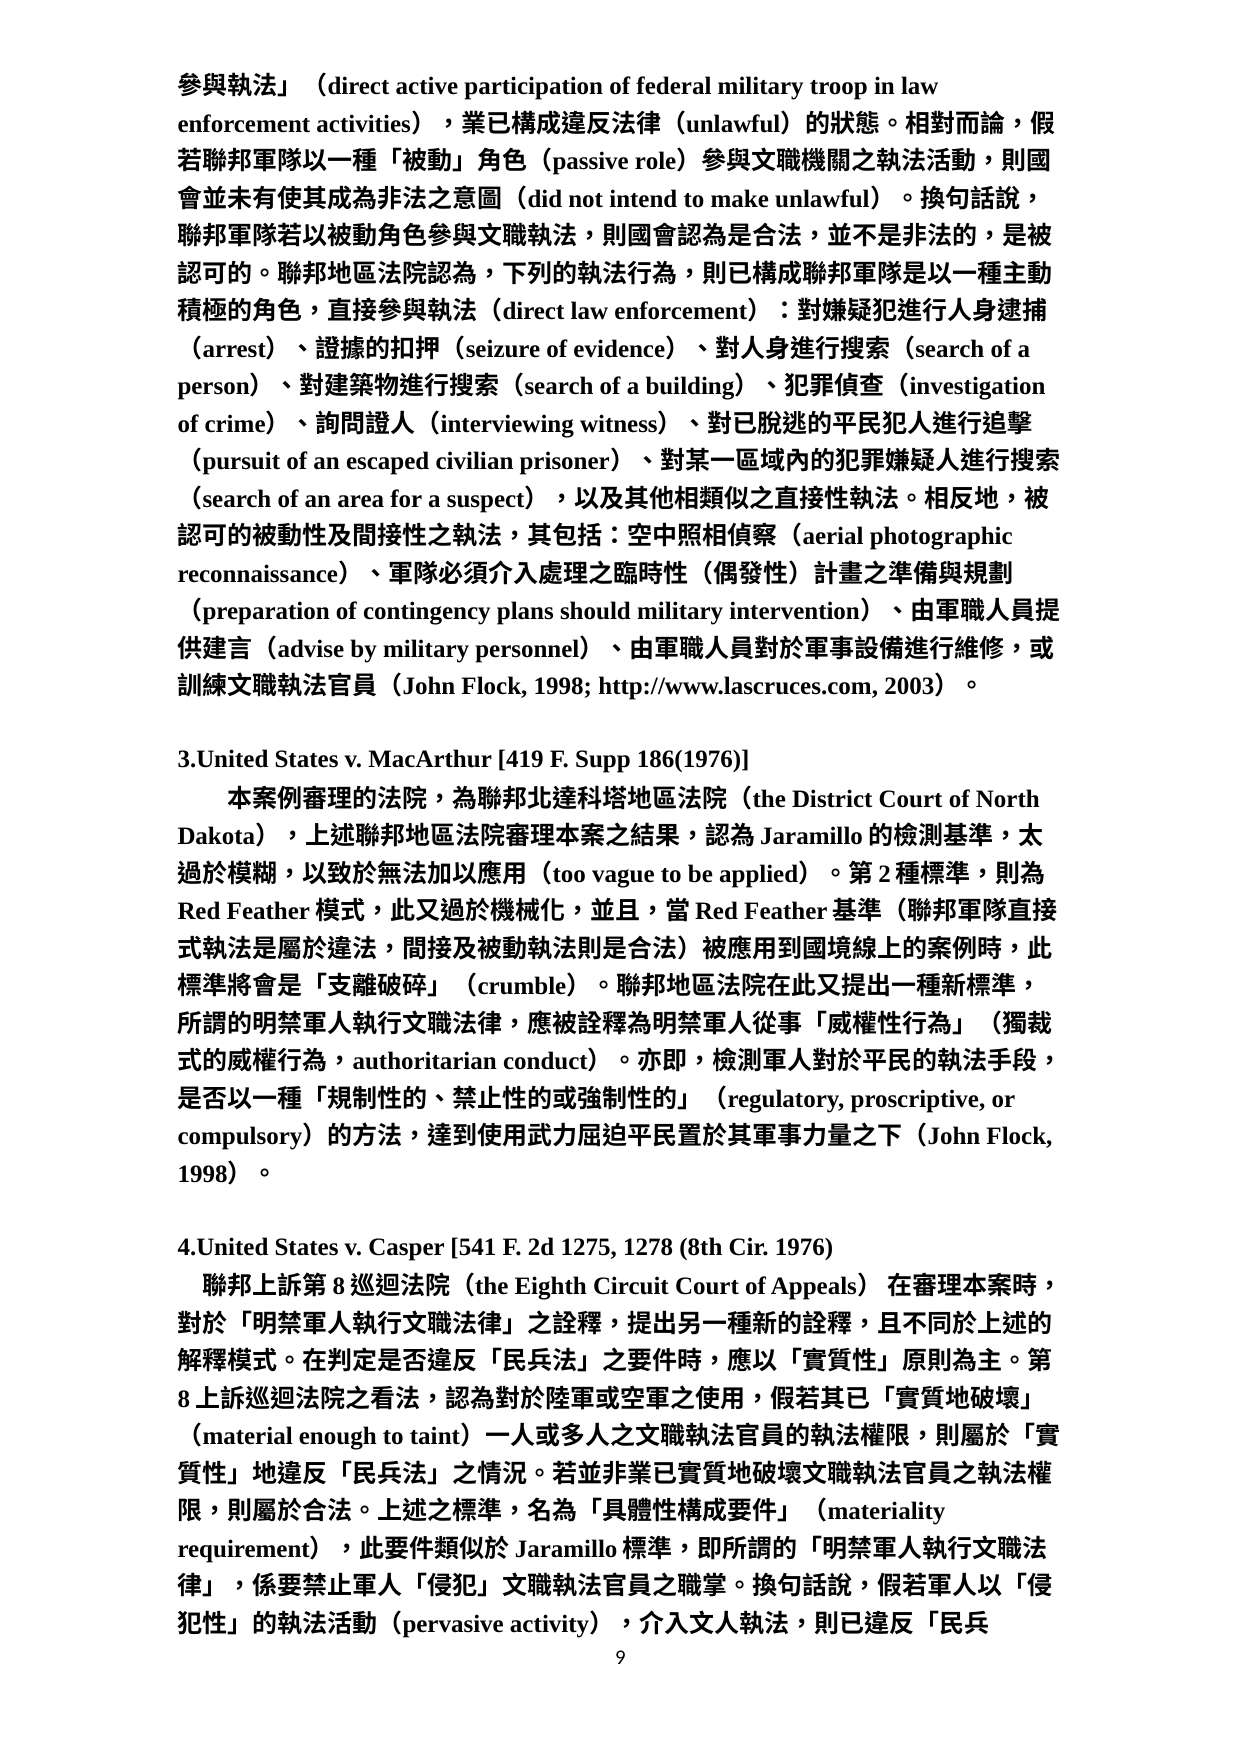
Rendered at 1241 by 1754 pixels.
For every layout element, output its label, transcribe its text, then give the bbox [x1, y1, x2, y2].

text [177, 65, 1063, 740]
text 3.United States v. MacArthur [419 F. Supp 186(1976)] 本案例審理的法院，為聯邦北達科塔地區法院（the District Court of North Dakota），上述聯邦地區法院審理本案之結果，認為Jaramillo的檢測基準，太過於模糊，以致於無法加以應用（too vague to be applied）。第2種標準，則為Red Feather模式，此又過於機械化，並且，當Red Feather基準（聯邦軍隊直接式執法是屬於違法，間接及被動執法則是合法）被應用到國境線上的案例時，此標準將會是「支離破碎」（crumble）。聯邦地區法院在此又提出一種新標準，所謂的明禁軍人執行文職法律，應被詮釋為明禁軍人從事「威權性行為」（獨裁式的威權行為，authoritarian conduct）。亦即，檢測軍人對於平民的執法手段，是否以一種「規制性的、禁止性的或強制性的」（regulatory, proscriptive, or compulsory）的方法，達到使用武力屈迫平民置於其軍事力量之下（John Flock, 1998）。 [177, 740, 1063, 1227]
text 4.United States v. Casper [541 F. 2d 1275, 1278 (8th Cir. 1976) [177, 1227, 1063, 1265]
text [177, 1265, 1063, 1640]
